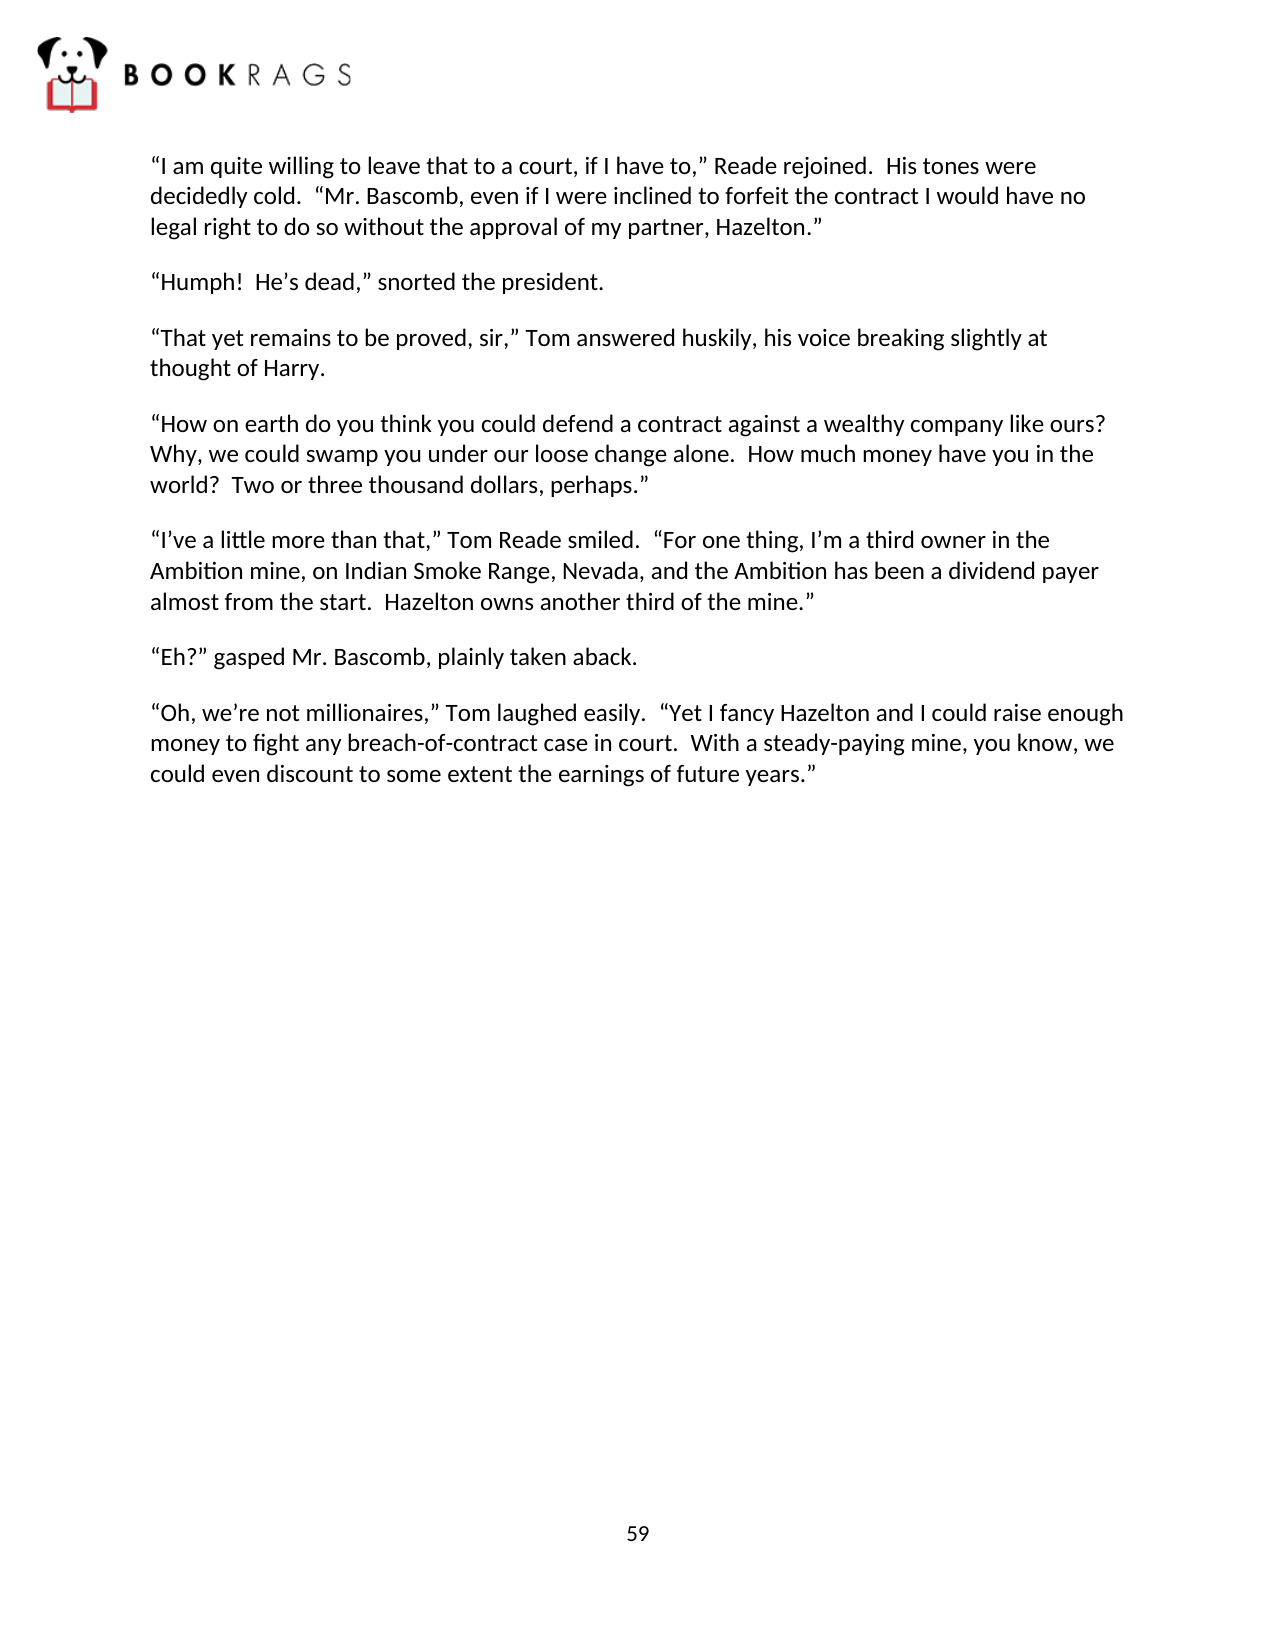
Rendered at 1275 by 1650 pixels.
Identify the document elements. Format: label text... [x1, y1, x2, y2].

text “I’ve a little more than that,” Tom Reade smiled. “For one thing, I’m a third owner in the Ambition mine, on Indian Smoke Range, Nevada, and the Ambition has been a dividend payer almost from the start. Hazelton owns another third of the mine.” [150, 525, 1125, 616]
text “That yet remains to be proved, sir,” Tom answered huskily, his voice breaking slightly at thought of Harry. [150, 322, 1125, 383]
text “Eh?” gasped Mr. Bascomb, plainly taken aback. [150, 641, 1125, 672]
picture [37, 37, 351, 113]
text “How on earth do you think you could defend a contract against a wealthy company like ours? Why, we could swamp you under our loose change alone. How much money have you in the world? Two or three thousand dollars, perhaps.” [150, 408, 1125, 500]
text “I am quite willing to leave that to a court, if I have to,” Reade rejoined. His tones were decidedly cold. “Mr. Bascomb, even if I were inclined to forfeit the contract I would have no legal right to do so without the approval of my partner, Hazelton.” [150, 150, 1125, 242]
text “Humph! He’s dead,” snorted the president. [150, 267, 1125, 297]
text “Oh, we’re not millionaires,” Tom laughed easily. “Yet I fancy Hazelton and I could raise enough money to fight any breach-of-contract case in court. With a steady-paying mine, you know, we could even discount to some extent the earnings of future years.” [150, 697, 1125, 788]
